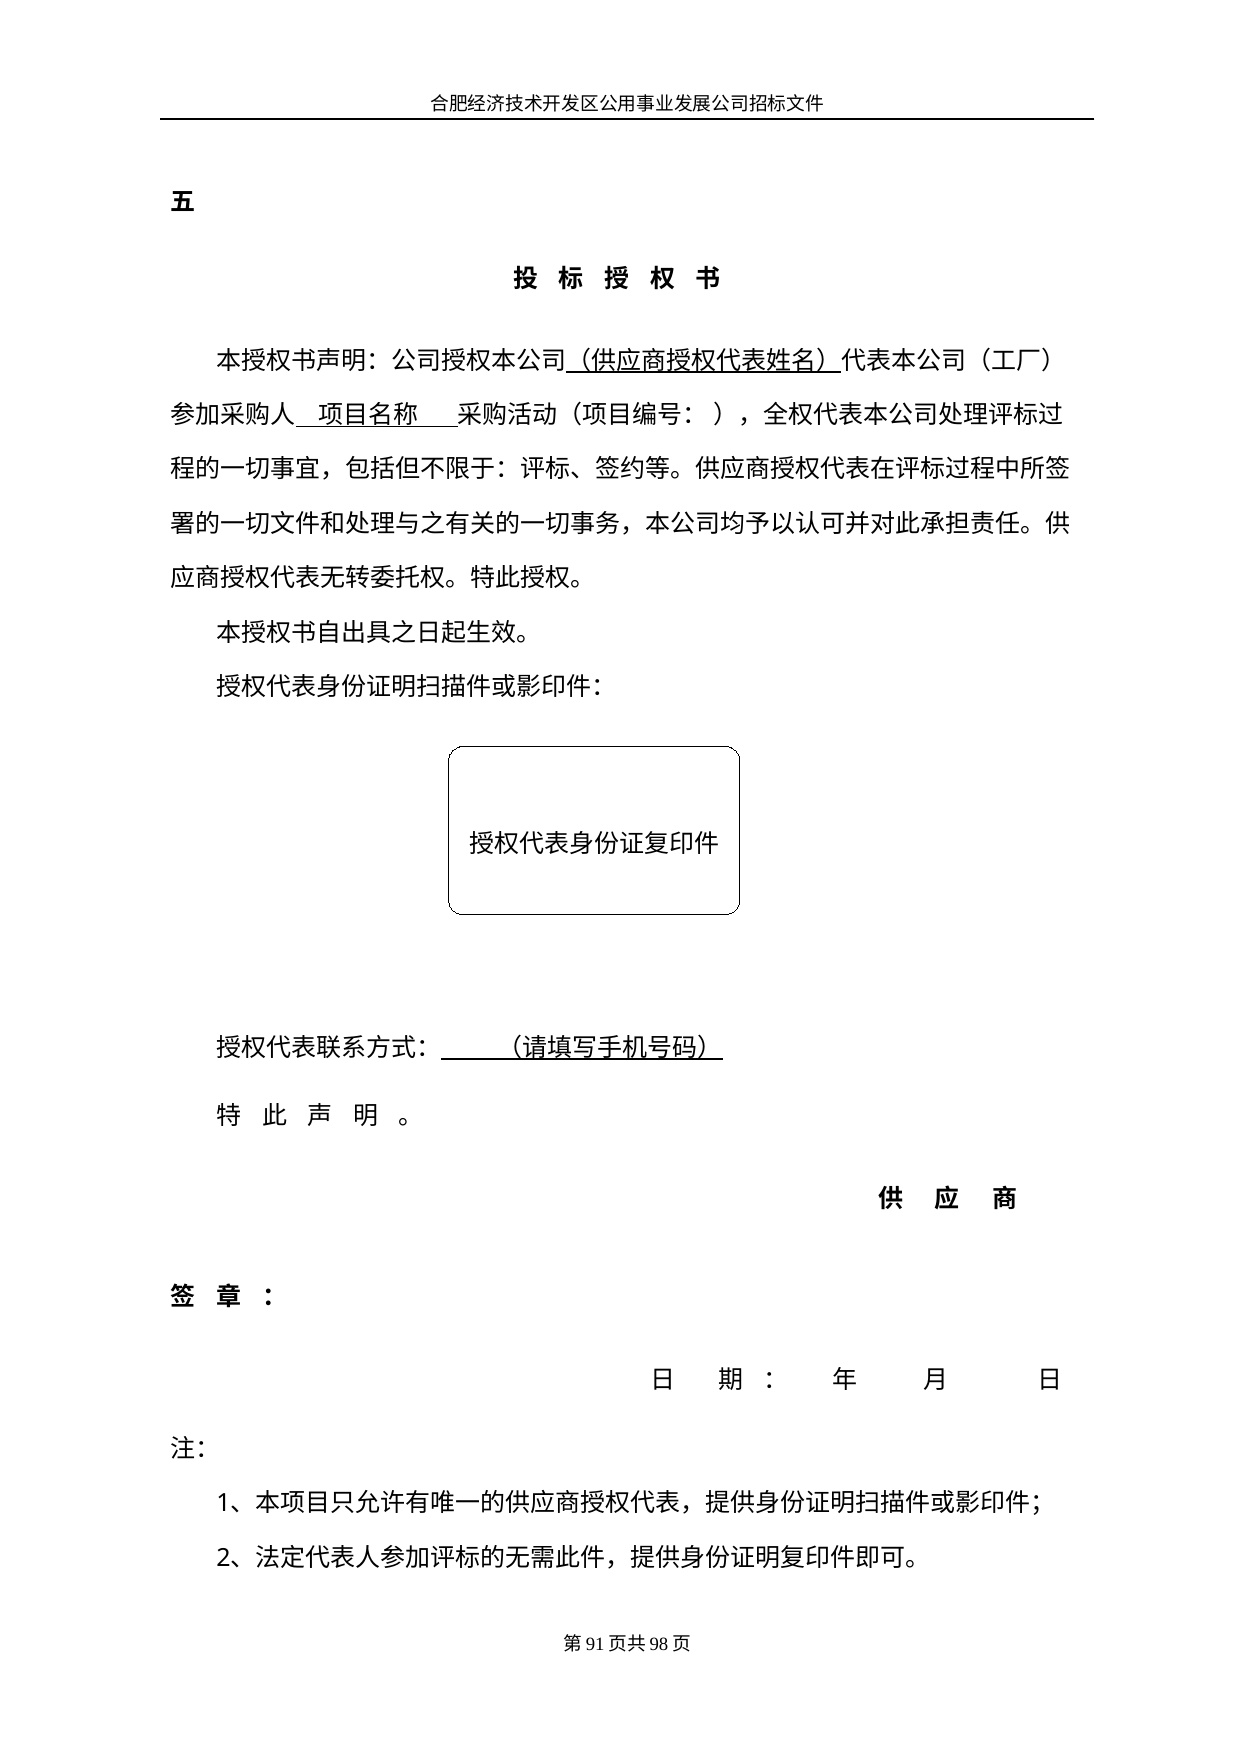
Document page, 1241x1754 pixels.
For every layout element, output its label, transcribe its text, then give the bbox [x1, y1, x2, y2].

text 五 [171, 167, 1083, 232]
text 投标授权书 [171, 244, 1083, 309]
text 本授权书自出具之日起生效。 [171, 612, 1083, 648]
text 供应商签章： [171, 1164, 1037, 1327]
text 1、本项目只允许有唯一的供应商授权代表，提供身份证明扫描件或影印件； [171, 1483, 1083, 1519]
text 授权代表联系方式： （请填写手机号码） [171, 1027, 1083, 1063]
text 日 期： 年 月 日 [171, 1345, 1083, 1410]
text 2、法定代表人参加评标的无需此件，提供身份证明复印件即可。 [171, 1537, 1083, 1573]
text 特此声明。 [171, 1081, 1083, 1146]
text 本授权书声明：公司授权本公司（供应商授权代表姓名）代表本公司（工厂）参加采购人 项目名称 采购活动（项目编号： ），全权代表本公司处理评标过程的一切事宜，包括但不限于：评标、签约等。供应商授权代表在评标过程中所签署的一切文件和处理与之有关的一切事务，本公司均予以认可并对此承担责任。供应商授权代表无转委托权。特此授权。 [171, 340, 1083, 594]
text 注： [171, 1428, 1083, 1464]
text 授权代表身份证明扫描件或影印件： [171, 666, 1083, 703]
